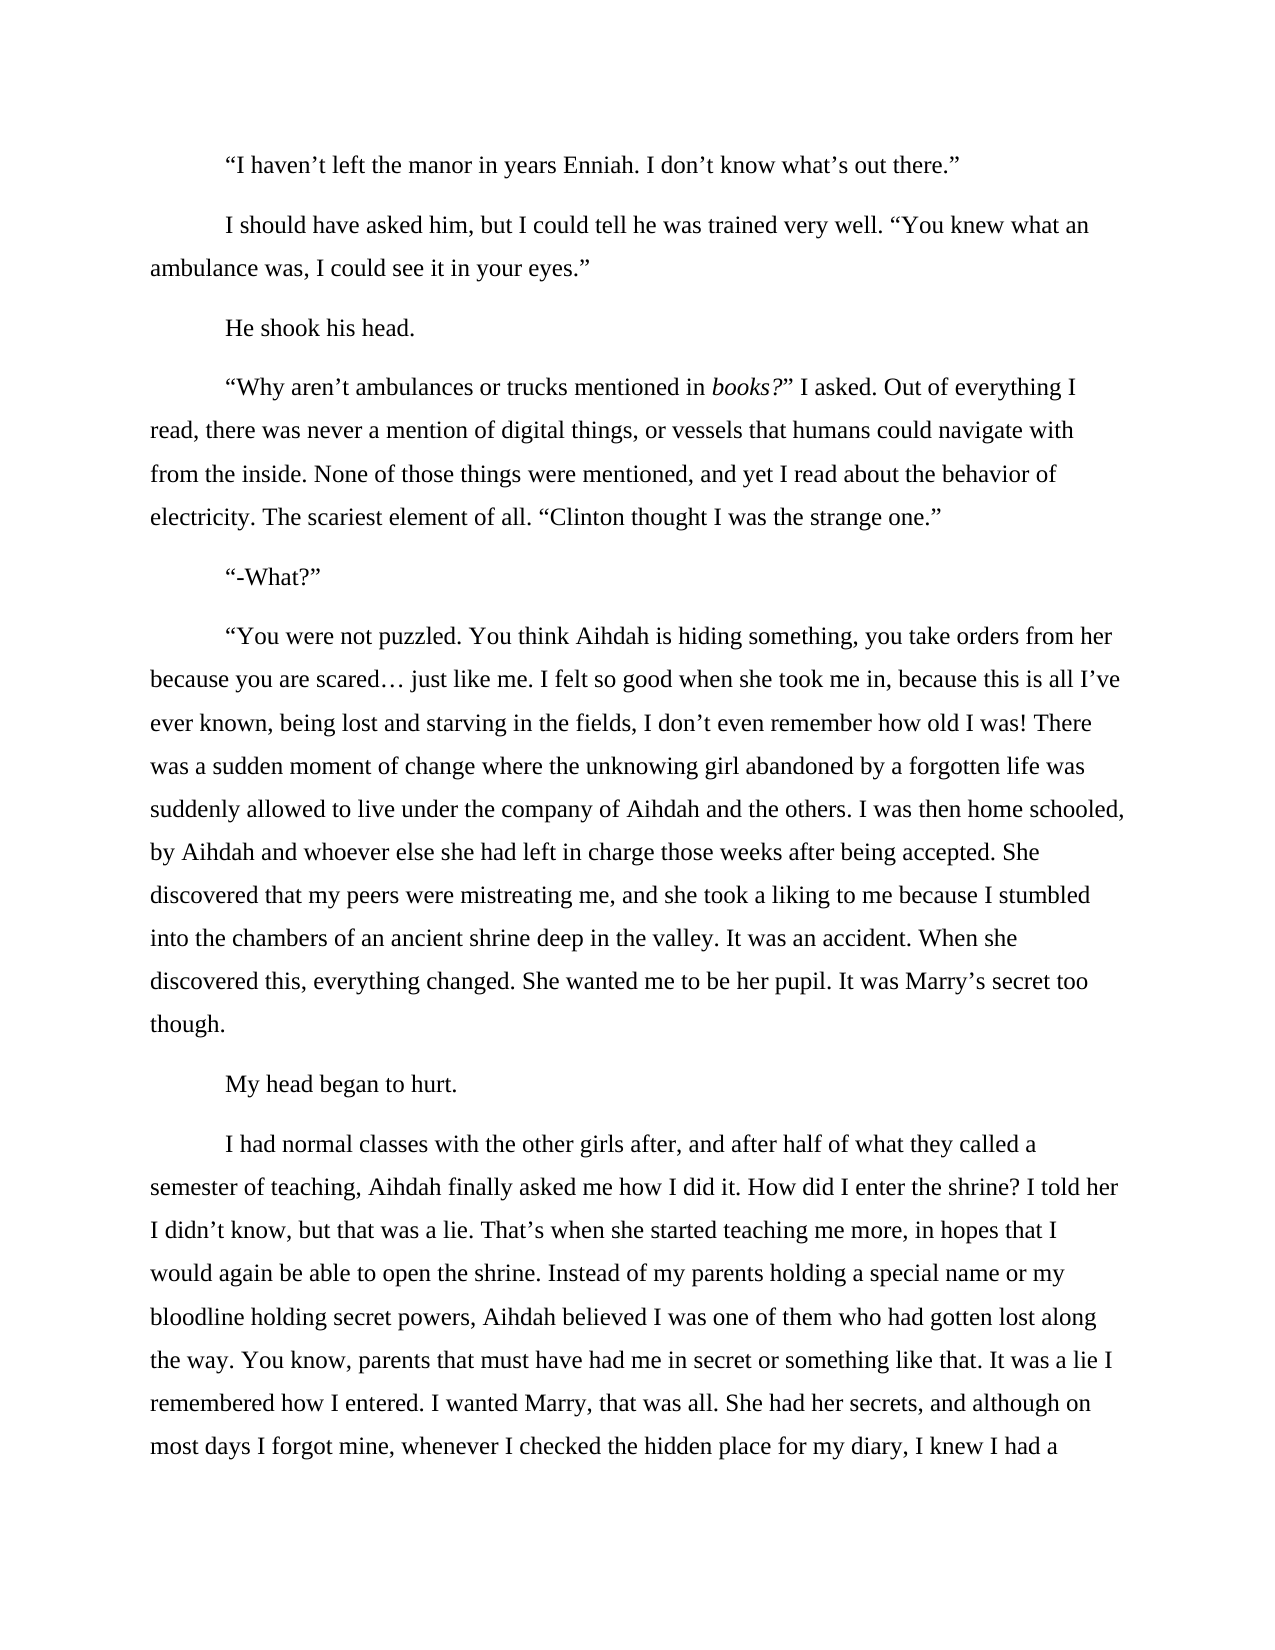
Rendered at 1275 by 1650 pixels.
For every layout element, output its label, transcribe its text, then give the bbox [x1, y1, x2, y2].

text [150, 1129, 1125, 1460]
text He shook his head. [150, 313, 1125, 341]
text “You were not puzzled. You think Aihdah is hiding something, you take orders from her because you are scared… just like me. I felt so good when she took me in, because this is all I’ve ever known, being lost and starving in the fields, I don’t even remember how old I was! There was a sudden moment of change where the unknowing girl abandoned by a forgotten life was suddenly allowed to live under the company of Aihdah and the others. I was then home schooled, by Aihdah and whoever else she had left in charge those weeks after being accepted. She discovered that my peers were mistreating me, and she took a liking to me because I stumbled into the chambers of an ancient shrine deep in the valley. It was an accident. When she discovered this, everything changed. She wanted me to be her pupil. It was Marry’s secret too though. [150, 621, 1125, 1038]
text “I haven’t left the manor in years Enniah. I don’t know what’s out there.” [150, 150, 1125, 179]
text “-What?” [150, 562, 1125, 590]
text “Why aren’t ambulances or trucks mentioned in books?” I asked. Out of everything I read, there was never a mention of digital things, or vessels that humans could navigate with from the inside. None of those things were mentioned, and yet I read about the behavior of electricity. The scariest element of all. “Clinton thought I was the strange one.” [150, 372, 1125, 531]
text My head began to hurt. [150, 1069, 1125, 1098]
text I should have asked him, but I could tell he was trained very well. “You knew what an ambulance was, I could see it in your eyes.” [150, 210, 1125, 282]
